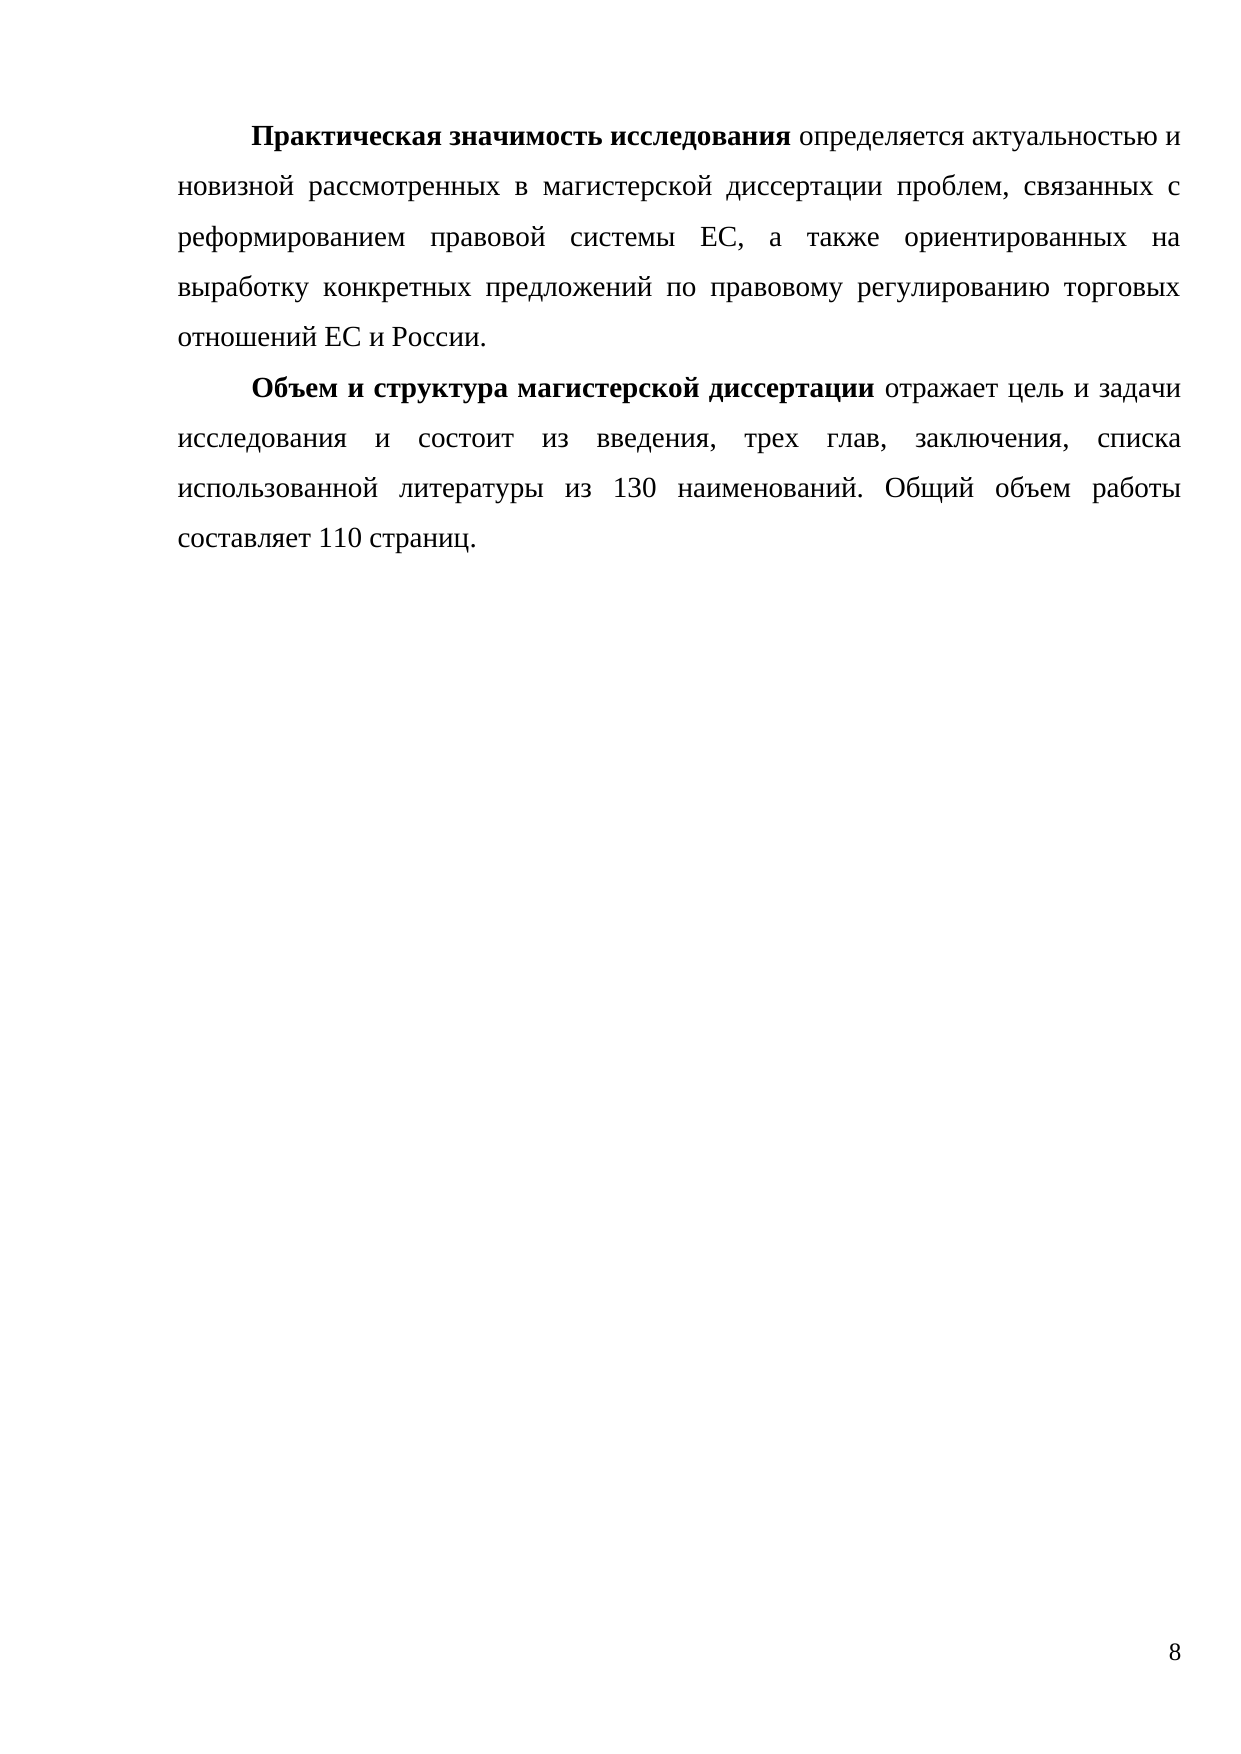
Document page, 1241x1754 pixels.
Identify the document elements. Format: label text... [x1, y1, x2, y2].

text Практическая значимость исследования определяется актуальностью и новизной рассмотренных в магистерской диссертации проблем, связанных с реформированием правовой системы ЕС, а также ориентированных на выработку конкретных предложений по правовому регулированию торговых отношений ЕС и России. [177, 118, 1181, 353]
text Объем и структура магистерской диссертации отражает цель и задачи исследования и состоит из введения, трех глав, заключения, списка использованной литературы из 130 наименований. Общий объем работы составляет 110 страниц. [177, 370, 1181, 554]
